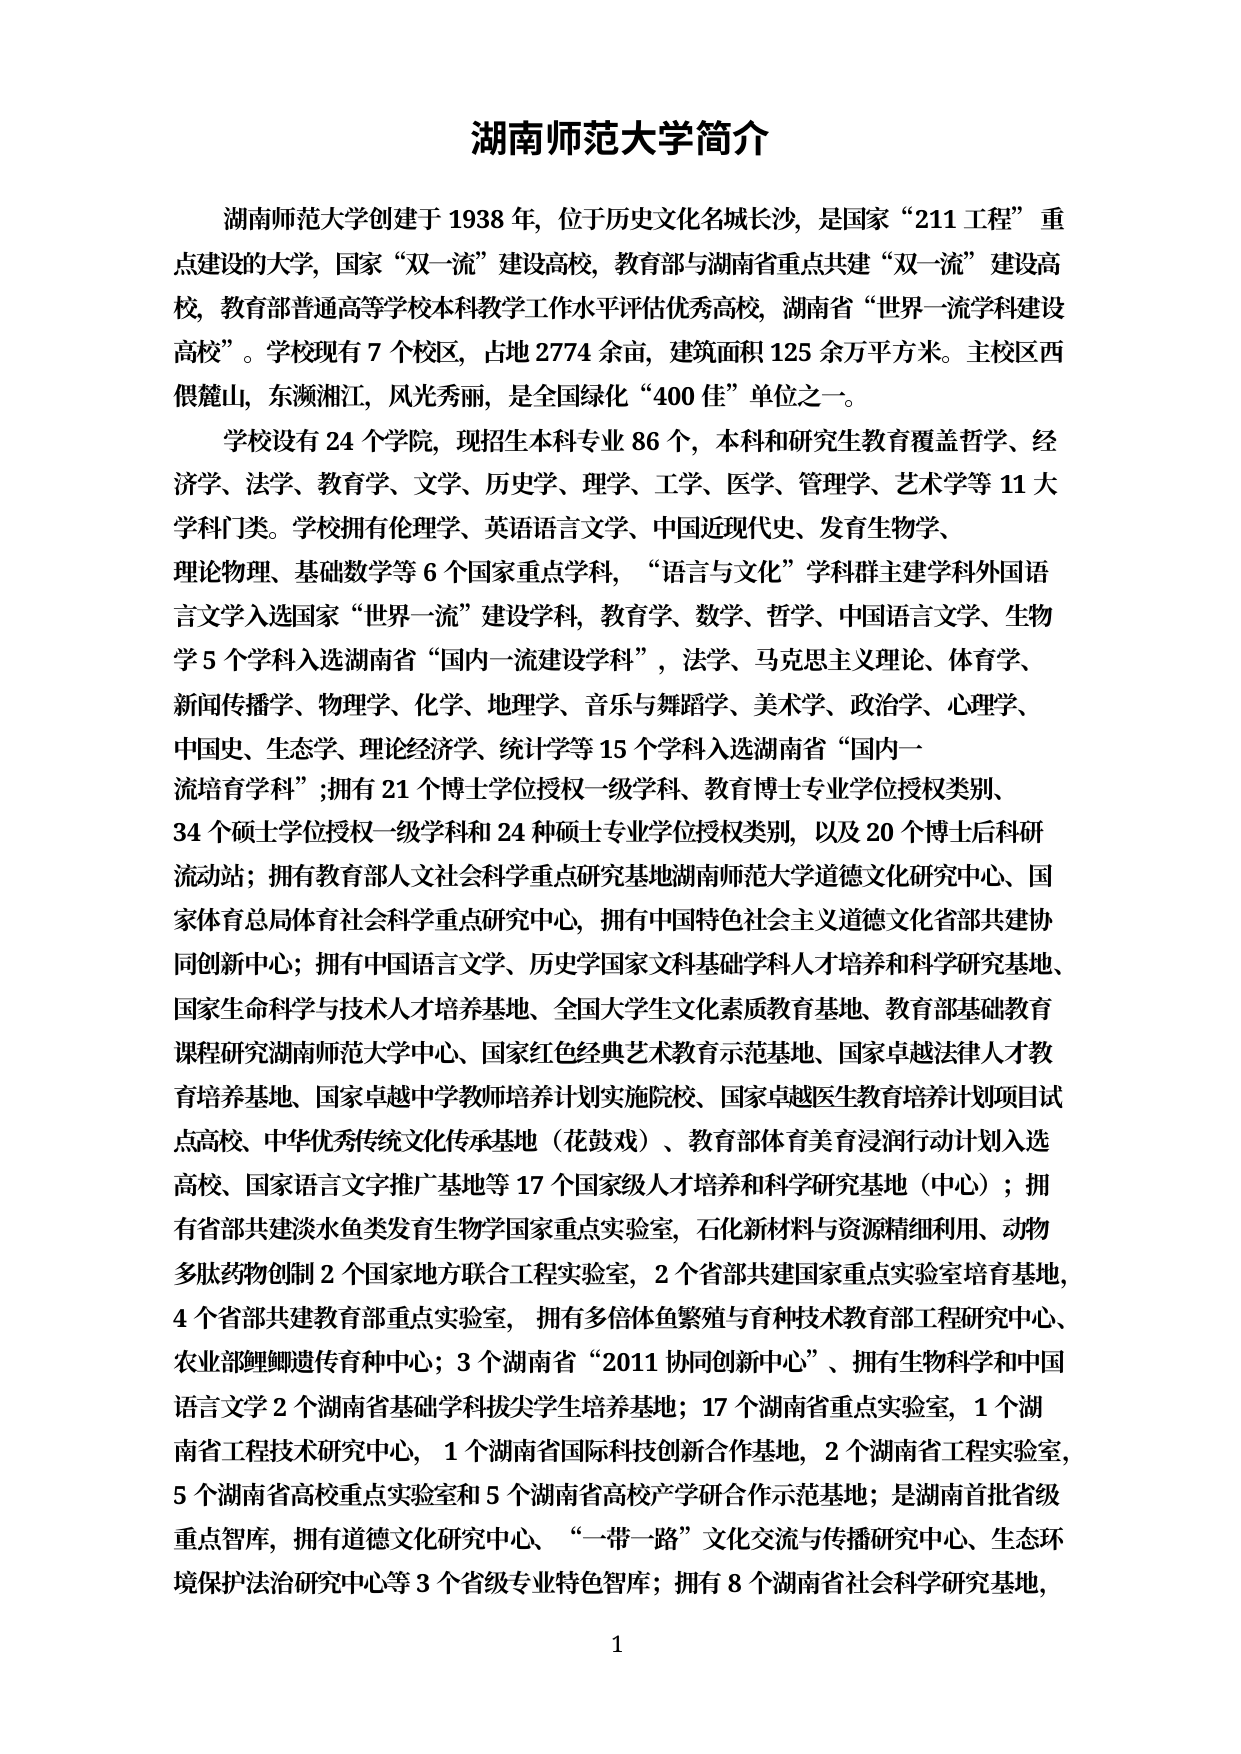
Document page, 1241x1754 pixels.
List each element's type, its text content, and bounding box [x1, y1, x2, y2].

text 流培育学科”;拥有 21 个博士学位授权一级学科、教育博士专业学位授权类别、 [173, 774, 1178, 805]
text 学校设有 24 个学院，现招生本科专业 86 个，本科和研究生教育覆盖哲学、经济学、法学、教育学、文学、历史学、理学、工学、医学、管理学、艺术学等11 大学科门类。学校拥有伦理学、英语语言文学、中国近现代史、发育生物学、 [173, 421, 1058, 545]
text 理论物理、基础数学等 6 个国家重点学科，“语言与文化”学科群主建学科外国语言文学入选国家“世界一流”建设学科，教育学、数学、哲学、中国语言文学、生物学 5 个学科入选湖南省“国内一流建设学科”，法学、马克思主义理论、体育学、新闻传播学、物理学、化学、地理学、音乐与舞蹈学、美术学、政治学、心理学、中国史、生态学、理论经济学、统计学等 15 个学科入选湖南省“国内一 [173, 553, 1065, 766]
subtitle 湖南师范大学简介 [314, 104, 927, 165]
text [173, 812, 1065, 1600]
text 湖南师范大学创建于 1938 年，位于历史文化名城长沙，是国家“211 工程” 重点建设的大学，国家“双一流”建设高校，教育部与湖南省重点共建“双一流” 建设高校，教育部普通高等学校本科教学工作水平评估优秀高校，湖南省“世界一流学科建设高校”。学校现有 7 个校区，占地 2774 余亩，建筑面积 125 余万平方米。主校区西偎麓山，东濒湘江，风光秀丽，是全国绿化“400 佳”单位之一。 [173, 200, 1065, 413]
